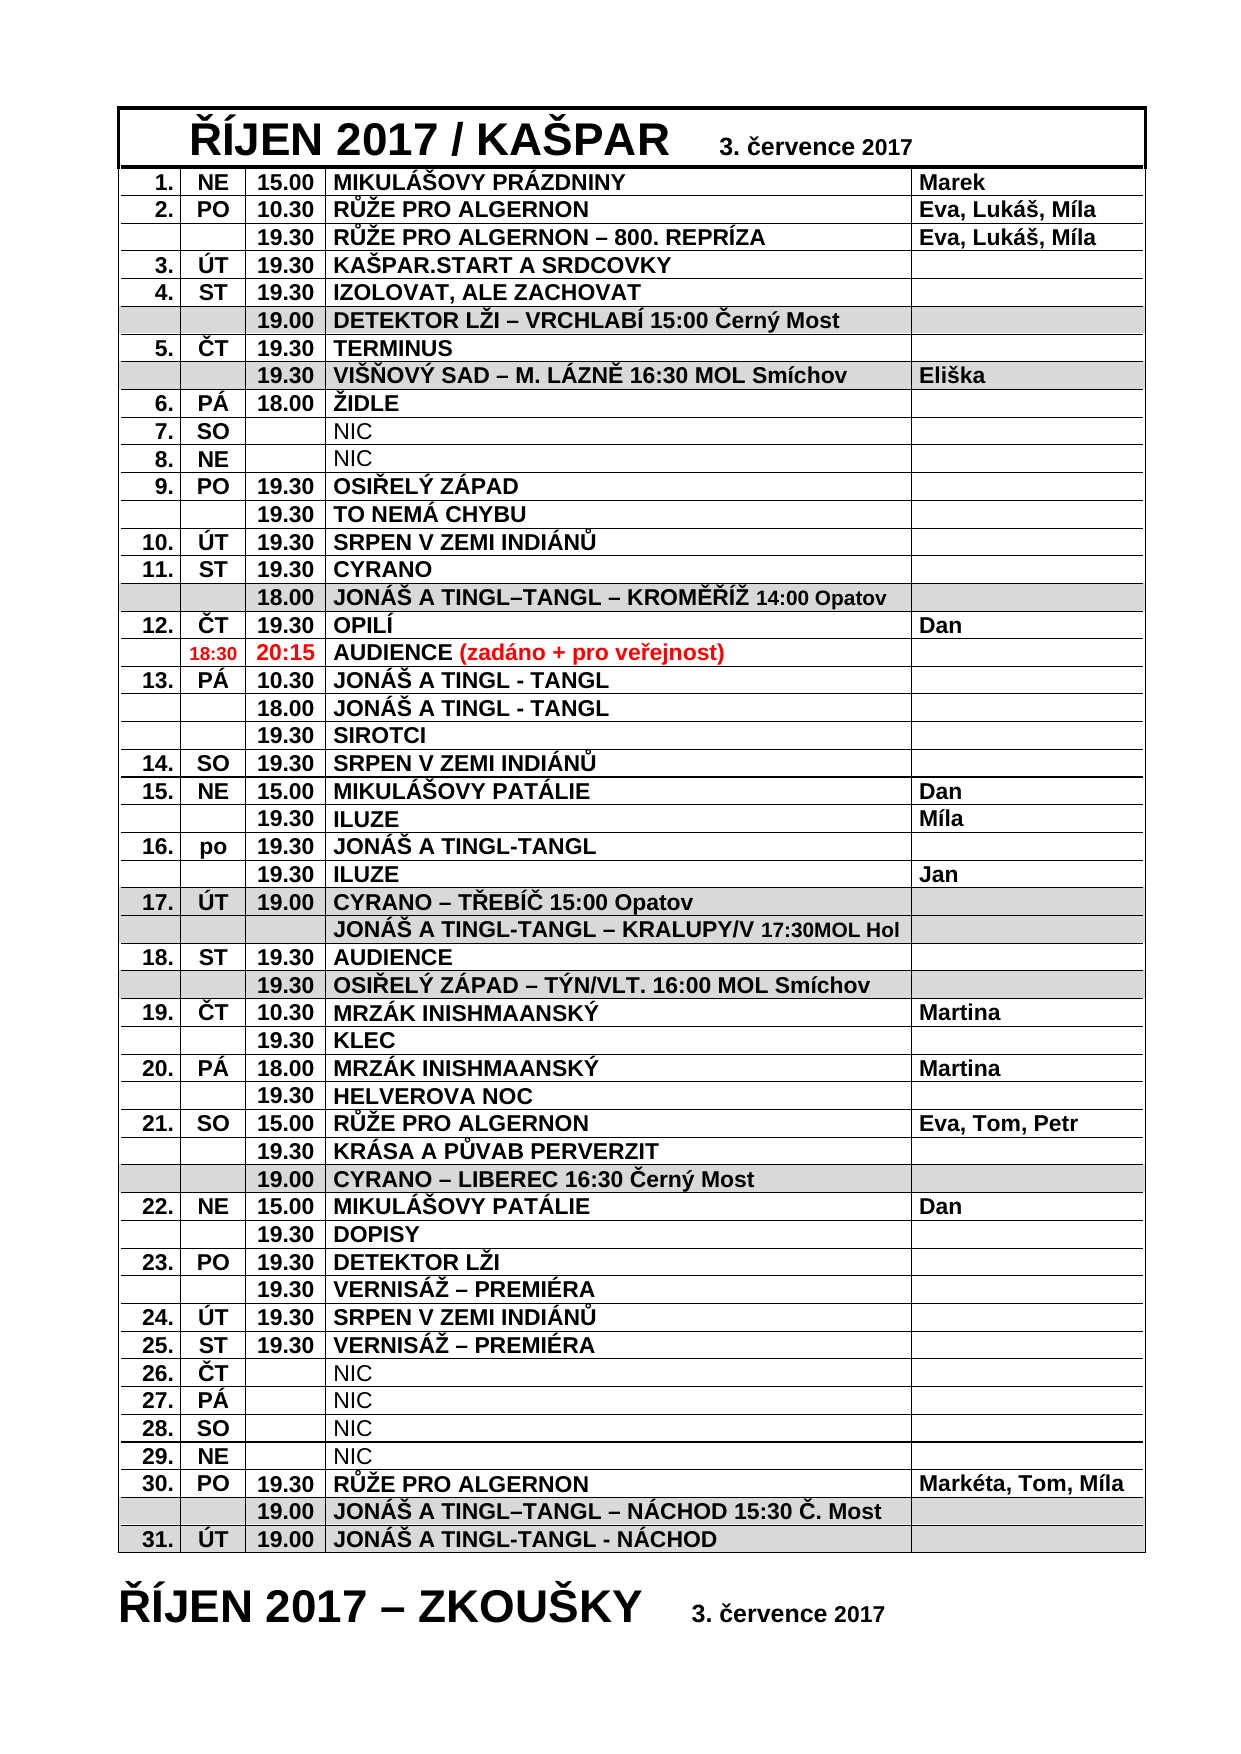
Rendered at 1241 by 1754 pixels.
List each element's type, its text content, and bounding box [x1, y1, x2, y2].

table_cell [181, 694, 245, 721]
table_cell [181, 916, 245, 943]
table_cell AUDIENCE (zadáno + pro veřejnost) [326, 639, 911, 666]
table_cell 10.30 [246, 667, 325, 693]
table_cell PÁ [181, 667, 245, 693]
table_cell [119, 1220, 180, 1247]
table_cell 18:30 [181, 639, 245, 666]
table_cell NIC [326, 418, 911, 444]
table_cell MRZÁK INISHMAANSKÝ [326, 1055, 911, 1081]
table_cell [181, 971, 245, 998]
table_cell [912, 1331, 1145, 1358]
table_cell [181, 224, 245, 250]
table_cell [181, 1138, 245, 1164]
table_cell 19.30 [246, 1221, 325, 1247]
table_cell [912, 666, 1145, 693]
table_cell Eva, Lukáš, Míla [912, 195, 1145, 223]
table_cell [912, 250, 1145, 278]
table_cell 18.00 [246, 694, 325, 721]
table_cell 19.30 [246, 1304, 325, 1331]
table_cell 28. [119, 1414, 180, 1441]
table_cell čt [181, 1359, 245, 1386]
table_cell [912, 970, 1145, 998]
table_cell 19.30 [246, 224, 325, 250]
table_cell 19.30 [246, 861, 325, 887]
table_cell [912, 528, 1145, 555]
table_cell [181, 1221, 245, 1247]
table_cell JONÁŠ A TINGL–TANGL – NÁCHOD 15:30 Č. Most [326, 1498, 911, 1524]
table_cell 20. [119, 1054, 180, 1081]
table_cell [119, 583, 180, 611]
table_cell 19.30 [246, 473, 325, 500]
table_cell ÚT [181, 888, 245, 915]
table_cell ILUZE [326, 861, 911, 887]
table_cell [912, 500, 1145, 527]
table_cell JONÁŠ A TINGL - TANGL [326, 667, 911, 693]
table_cell 4. [119, 278, 180, 306]
table_cell [912, 555, 1145, 583]
table_cell 7. [119, 417, 180, 444]
table_cell [912, 417, 1145, 444]
table_cell DETEKTOR LŽI [326, 1249, 911, 1275]
table_cell [246, 1415, 325, 1441]
table_cell ST [181, 556, 245, 583]
table_cell SO [181, 418, 245, 444]
table_cell 15.00 [246, 169, 325, 195]
table_cell JONÁŠ A TINGL-TANGL - NÁCHOD [326, 1526, 911, 1552]
table_cell Míla [912, 804, 1145, 832]
table_cell 10.30 [246, 196, 325, 223]
table_cell JONÁŠ A TINGL - TANGL [326, 694, 911, 721]
table_cell 19.30 [246, 501, 325, 527]
table_cell 9. [119, 472, 180, 500]
table_cell RŮŽE PRO ALGERNON [326, 1470, 911, 1497]
table_cell 27. [119, 1386, 180, 1414]
table_cell 1. [119, 166, 180, 195]
table_cell 19.30 [246, 1082, 325, 1109]
table_cell [912, 1525, 1145, 1552]
table_cell OPILÍ [326, 612, 911, 638]
table_cell [912, 1248, 1145, 1275]
table_cell 31. [119, 1525, 180, 1552]
table_cell Dan [912, 1192, 1145, 1220]
table_cell ne [181, 778, 245, 804]
table_cell ČT [181, 335, 245, 361]
table_cell 18.00 [246, 584, 325, 611]
table_cell [912, 943, 1145, 970]
table_cell [119, 1137, 180, 1164]
table_cell 19.30 [246, 556, 325, 583]
table_cell [181, 1082, 245, 1109]
table_cell 3. [119, 250, 180, 278]
table_cell [181, 1498, 245, 1524]
table_cell 19.30 [246, 722, 325, 749]
table_cell 19.30 [246, 529, 325, 555]
table_cell 15.00 [246, 1193, 325, 1220]
table_cell [912, 1220, 1145, 1247]
table_cell [912, 915, 1145, 943]
table_cell 19.30 [246, 1276, 325, 1303]
table_cell 19.30 [246, 612, 325, 638]
table_cell [119, 361, 180, 389]
table_cell JONÁŠ A TINGL–TANGL – KROMĚŘÍŽ 14:00 Opatov [326, 584, 911, 611]
table_cell ÚT [181, 1304, 245, 1331]
table_cell 18.00 [246, 390, 325, 417]
table_cell [181, 1276, 245, 1303]
table_cell [912, 693, 1145, 721]
table_cell AUDIENCE [326, 944, 911, 970]
table_cell [912, 583, 1145, 611]
table_cell Martina [912, 998, 1145, 1026]
table_cell 19.30 [246, 1332, 325, 1358]
table_cell VERNISÁŽ – PREMIÉRA [326, 1276, 911, 1303]
table_cell po [181, 833, 245, 859]
table_cell SIROTCI [326, 722, 911, 749]
table_cell Martina [912, 1054, 1145, 1081]
table_cell VIŠŇOVÝ SAD – M. LÁZNĚ 16:30 MOL Smíchov [326, 362, 911, 389]
table_cell [119, 1026, 180, 1053]
table_cell [119, 915, 180, 943]
table_cell [119, 860, 180, 887]
table_cell PÁ [181, 1055, 245, 1081]
table_cell [246, 1443, 325, 1469]
table_cell [912, 389, 1145, 417]
table_cell 19.30 [246, 335, 325, 361]
table_cell 11. [119, 555, 180, 583]
table_cell NIC [326, 1387, 911, 1414]
table_cell NIC [326, 1359, 911, 1386]
table_cell [181, 1027, 245, 1053]
table_cell [246, 445, 325, 472]
table_cell VERNISÁŽ – PREMIÉRA [326, 1332, 911, 1358]
table_cell [119, 693, 180, 721]
table_cell 13. [119, 666, 180, 693]
table_cell 22. [119, 1192, 180, 1220]
table_cell 19.30 [246, 1249, 325, 1275]
table_cell 19.00 [246, 1165, 325, 1192]
table_cell ÚT [181, 529, 245, 555]
table_cell pá [181, 1387, 245, 1414]
table_cell PO [181, 1249, 245, 1275]
table_cell [119, 970, 180, 998]
table_cell [912, 334, 1145, 361]
table_cell Markéta, Tom, Míla [912, 1469, 1145, 1497]
table_cell [181, 501, 245, 527]
table_cell HELVEROVA NOC [326, 1082, 911, 1109]
table_cell 19.30 [246, 279, 325, 306]
table_cell 19.30 [246, 971, 325, 998]
table_cell st [181, 1332, 245, 1358]
table_cell 19.00 [246, 1498, 325, 1524]
table_cell 15. [119, 776, 180, 804]
table_cell DOPISY [326, 1221, 911, 1247]
table_cell 24. [119, 1303, 180, 1331]
table_cell OSIŘELÝ ZÁPAD – TÝN/VLT. 16:00 MOL Smíchov [326, 971, 911, 998]
table_cell Dan [912, 611, 1145, 638]
table_cell 12. [119, 611, 180, 638]
table_cell ne [181, 1443, 245, 1469]
table_cell [912, 472, 1145, 500]
table_cell [119, 804, 180, 832]
table_cell [912, 1026, 1145, 1053]
table_cell SRPEN V ZEMI INDIÁNŮ [326, 750, 911, 776]
table_cell ILUZE [326, 805, 911, 832]
table_cell Eva, Lukáš, Míla [912, 223, 1145, 250]
table_cell NIC [326, 1415, 911, 1441]
table_cell 18.00 [246, 1055, 325, 1081]
table_cell IZOLOVAT, ALE ZACHOVAT [326, 279, 911, 306]
table_cell [246, 916, 325, 943]
table_cell 29. [119, 1441, 180, 1469]
table_cell JONÁŠ A TINGL-TANGL – KRALUPY/V 17:30MOL Hol [326, 916, 911, 943]
table_cell [119, 306, 180, 333]
table_cell 19. [119, 998, 180, 1026]
table_cell KAŠPAR.START A SRDCOVKY [326, 251, 911, 278]
table_cell PO [181, 196, 245, 223]
table_cell NIC [326, 445, 911, 472]
table_cell 20:15 [246, 639, 325, 666]
table_cell SRPEN V ZEMI INDIÁNŮ [326, 1304, 911, 1331]
table_cell 19.30 [246, 1470, 325, 1497]
table_cell PO [181, 473, 245, 500]
table_cell 10. [119, 528, 180, 555]
table_cell [912, 887, 1145, 915]
table_cell 19.00 [246, 1526, 325, 1552]
table_cell [181, 1165, 245, 1192]
table_cell ŽIDLE [326, 390, 911, 417]
table_cell KRÁSA A PŮVAB PERVERZIT [326, 1138, 911, 1164]
table_cell JONÁŠ A TINGL-TANGL [326, 833, 911, 859]
table_cell OSIŘELÝ ZÁPAD [326, 473, 911, 500]
table_cell [119, 1497, 180, 1524]
table_cell út [181, 1526, 245, 1552]
table_cell Jan [912, 860, 1145, 887]
table_cell 8. [119, 444, 180, 472]
table_cell ST [181, 944, 245, 970]
table_cell [912, 1414, 1145, 1441]
table_cell 21. [119, 1109, 180, 1137]
table_cell [912, 1386, 1145, 1414]
table_cell 17. [119, 887, 180, 915]
table_cell 19.30 [246, 362, 325, 389]
table_cell [119, 1081, 180, 1109]
table_cell 19.30 [246, 251, 325, 278]
table_cell TERMINUS [326, 335, 911, 361]
table_cell 2. [119, 195, 180, 223]
table_cell [119, 1275, 180, 1303]
table_cell 10.30 [246, 999, 325, 1026]
table_cell [912, 1441, 1145, 1469]
table_cell [119, 638, 180, 666]
table_cell TO NEMÁ CHYBU [326, 501, 911, 527]
table_cell 19.30 [246, 1027, 325, 1053]
table_cell 26. [119, 1358, 180, 1386]
table_cell [246, 418, 325, 444]
table_cell 16. [119, 832, 180, 859]
table_cell [181, 861, 245, 887]
table_cell NE [181, 1193, 245, 1220]
table_cell ČT [181, 612, 245, 638]
table_cell [181, 722, 245, 749]
table_cell KLEC [326, 1027, 911, 1053]
table_cell [912, 1303, 1145, 1331]
table_cell [912, 1497, 1145, 1524]
table_cell 19.30 [246, 805, 325, 832]
table_cell čt [181, 999, 245, 1026]
table_cell RŮŽE PRO ALGERNON [326, 196, 911, 223]
table_cell MRZÁK INISHMAANSKÝ [326, 999, 911, 1026]
table_cell 19.30 [246, 750, 325, 776]
table_cell [912, 638, 1145, 666]
table_cell so [181, 1415, 245, 1441]
table_header říjen 2017 / KAŠPAr 3. července 2017 [120, 110, 1144, 165]
table_cell Marek [912, 165, 1145, 195]
table_cell [912, 1275, 1145, 1303]
table_cell SRPEN V ZEMI INDIÁNŮ [326, 529, 911, 555]
table_cell út [181, 251, 245, 278]
table_cell so [181, 750, 245, 776]
table_cell [912, 749, 1145, 776]
table_cell NE [181, 169, 245, 195]
table_cell [181, 307, 245, 333]
table_cell [246, 1359, 325, 1386]
table_cell Dan [912, 776, 1145, 804]
table_cell MIKULÁŠOVY PATÁLIE [326, 1193, 911, 1220]
table_cell [119, 721, 180, 749]
table_cell 18. [119, 943, 180, 970]
table_cell PÁ [181, 390, 245, 417]
table_cell MIKULÁŠOVY PATÁLIE [326, 778, 911, 804]
table_cell [912, 1081, 1145, 1109]
table_cell [181, 584, 245, 611]
table_cell 6. [119, 389, 180, 417]
table_cell CYRANO – TŘEBÍČ 15:00 Opatov [326, 888, 911, 915]
table_cell RŮŽE PRO ALGERNON [326, 1110, 911, 1137]
table_cell [912, 278, 1145, 306]
table_cell 5. [119, 334, 180, 361]
table_cell Eliška [912, 361, 1145, 389]
table_cell [912, 832, 1145, 859]
table_cell RŮŽE PRO ALGERNON – 800. REPRÍZA [326, 224, 911, 250]
table_cell CYRANO – LIBEREC 16:30 Černý Most [326, 1165, 911, 1192]
table_cell [912, 1164, 1145, 1192]
table_cell 19.00 [246, 888, 325, 915]
table_cell 19.00 [246, 307, 325, 333]
table_cell 25. [119, 1331, 180, 1358]
table_cell po [181, 1470, 245, 1497]
table_cell MIKULÁŠOVY PRÁZDNINY [326, 169, 911, 195]
table_cell 30. [119, 1469, 180, 1497]
table_cell [181, 805, 245, 832]
table_cell [119, 223, 180, 250]
table_cell 19.30 [246, 833, 325, 859]
table_cell [912, 444, 1145, 472]
table_cell [119, 1164, 180, 1192]
table_cell 15.00 [246, 1110, 325, 1137]
table_cell 19.30 [246, 1138, 325, 1164]
text říjen 2017 – zkoušky 3. července 2017 [118, 1580, 1146, 1632]
table_cell [246, 1387, 325, 1414]
table_cell NE [181, 445, 245, 472]
table_cell SO [181, 1110, 245, 1137]
table_cell NIC [326, 1443, 911, 1469]
table_cell Eva, Tom, Petr [912, 1109, 1145, 1137]
table_cell 19.30 [246, 944, 325, 970]
table_cell 14. [119, 749, 180, 776]
table_cell 15.00 [246, 778, 325, 804]
table_cell [912, 1137, 1145, 1164]
table_cell ST [181, 279, 245, 306]
table_cell [181, 362, 245, 389]
table_cell CYRANO [326, 556, 911, 583]
table_cell [912, 721, 1145, 749]
table_cell [912, 1358, 1145, 1386]
table_cell DETEKTOR LŽI – VRCHLABÍ 15:00 Černý Most [326, 307, 911, 333]
table_cell [912, 306, 1145, 333]
table_cell 23. [119, 1248, 180, 1275]
table_cell [119, 500, 180, 527]
